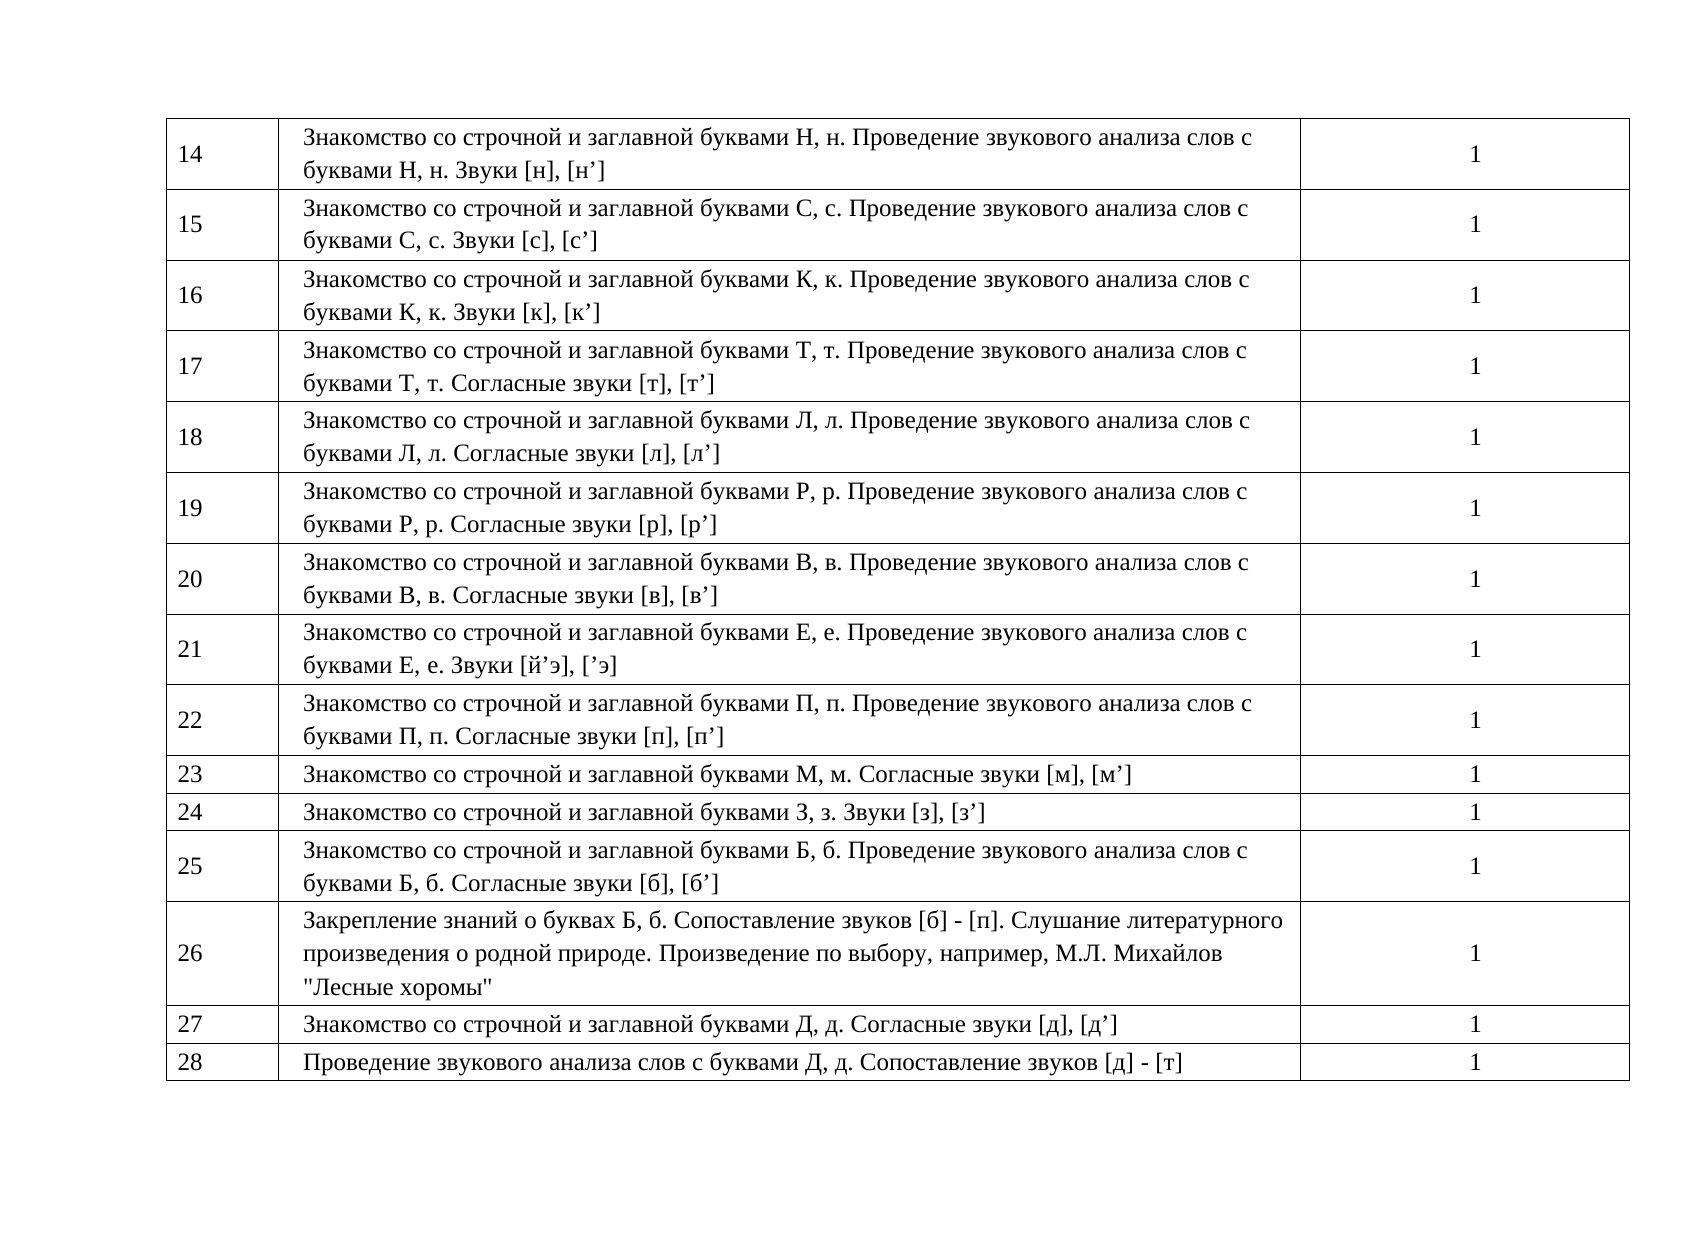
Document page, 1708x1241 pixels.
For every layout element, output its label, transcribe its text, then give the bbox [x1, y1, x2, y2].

table_cell Знакомство со строчной и заглавной буквами Б, б. Проведение звукового анализа слов с буквами Б, б. Согласные звуки [б], [б’] [279, 831, 1300, 901]
table_cell Знакомство со строчной и заглавной буквами З, з. Звуки [з], [з’] [279, 794, 1300, 830]
table_cell 1 [1301, 402, 1629, 472]
table_cell 1 [1301, 615, 1629, 684]
table_cell Знакомство со строчной и заглавной буквами Т, т. Проведение звукового анализа слов с буквами Т, т. Согласные звуки [т], [т’] [279, 331, 1300, 401]
table_cell 20 [167, 544, 278, 613]
table_cell 1 [1301, 794, 1629, 830]
table_cell 1 [1301, 190, 1629, 259]
table_cell 16 [167, 261, 278, 330]
table_cell 15 [167, 190, 278, 259]
table_cell 1 [1301, 902, 1629, 1005]
table_cell 1 [1301, 331, 1629, 401]
table_cell 1 [1301, 831, 1629, 901]
table_header Знакомство со строчной и заглавной буквами Н, н. Проведение звукового анализа слов с буквами Н, н. Звуки [н], [н’] [279, 119, 1300, 188]
table_cell Знакомство со строчной и заглавной буквами Р, р. Проведение звукового анализа слов с буквами Р, р. Согласные звуки [р], [р’] [279, 473, 1300, 542]
table_cell 19 [167, 473, 278, 542]
table_cell Знакомство со строчной и заглавной буквами Д, д. Согласные звуки [д], [д’] [279, 1006, 1300, 1042]
table_cell 23 [167, 756, 278, 793]
table_cell 25 [167, 831, 278, 901]
table_cell Закрепление знаний о буквах Б, б. Сопоставление звуков [б] - [п]. Слушание литературного произведения о родной природе. Произведение по выбору, например, М.Л. Михайлов "Лесные хоромы" [279, 902, 1300, 1005]
table_cell 1 [1301, 261, 1629, 330]
table_cell Знакомство со строчной и заглавной буквами П, п. Проведение звукового анализа слов с буквами П, п. Согласные звуки [п], [п’] [279, 685, 1300, 755]
table_cell 26 [167, 902, 278, 1005]
table_cell 1 [1301, 685, 1629, 755]
table_cell 28 [167, 1044, 278, 1080]
table_header 1 [1301, 119, 1629, 188]
table_cell Знакомство со строчной и заглавной буквами Л, л. Проведение звукового анализа слов с буквами Л, л. Согласные звуки [л], [л’] [279, 402, 1300, 472]
table_cell Знакомство со строчной и заглавной буквами М, м. Согласные звуки [м], [м’] [279, 756, 1300, 793]
table_cell Знакомство со строчной и заглавной буквами К, к. Проведение звукового анализа слов с буквами К, к. Звуки [к], [к’] [279, 261, 1300, 330]
table_cell 1 [1301, 756, 1629, 793]
table_cell 1 [1301, 473, 1629, 542]
table_cell 21 [167, 615, 278, 684]
table_cell 22 [167, 685, 278, 755]
table_cell Знакомство со строчной и заглавной буквами С, с. Проведение звукового анализа слов с буквами С, с. Звуки [с], [с’] [279, 190, 1300, 259]
table_cell 17 [167, 331, 278, 401]
table_header 14 [167, 119, 278, 188]
table_cell Знакомство со строчной и заглавной буквами Е, е. Проведение звукового анализа слов с буквами Е, е. Звуки [й’э], [’э] [279, 615, 1300, 684]
table_cell 1 [1301, 1044, 1629, 1080]
table_cell 27 [167, 1006, 278, 1042]
table_cell 24 [167, 794, 278, 830]
table_cell 18 [167, 402, 278, 472]
table_cell 1 [1301, 1006, 1629, 1042]
table_cell Проведение звукового анализа слов с буквами Д, д. Сопоставление звуков [д] - [т] [279, 1044, 1300, 1080]
table_cell 1 [1301, 544, 1629, 613]
table_cell Знакомство со строчной и заглавной буквами В, в. Проведение звукового анализа слов с буквами В, в. Согласные звуки [в], [в’] [279, 544, 1300, 613]
